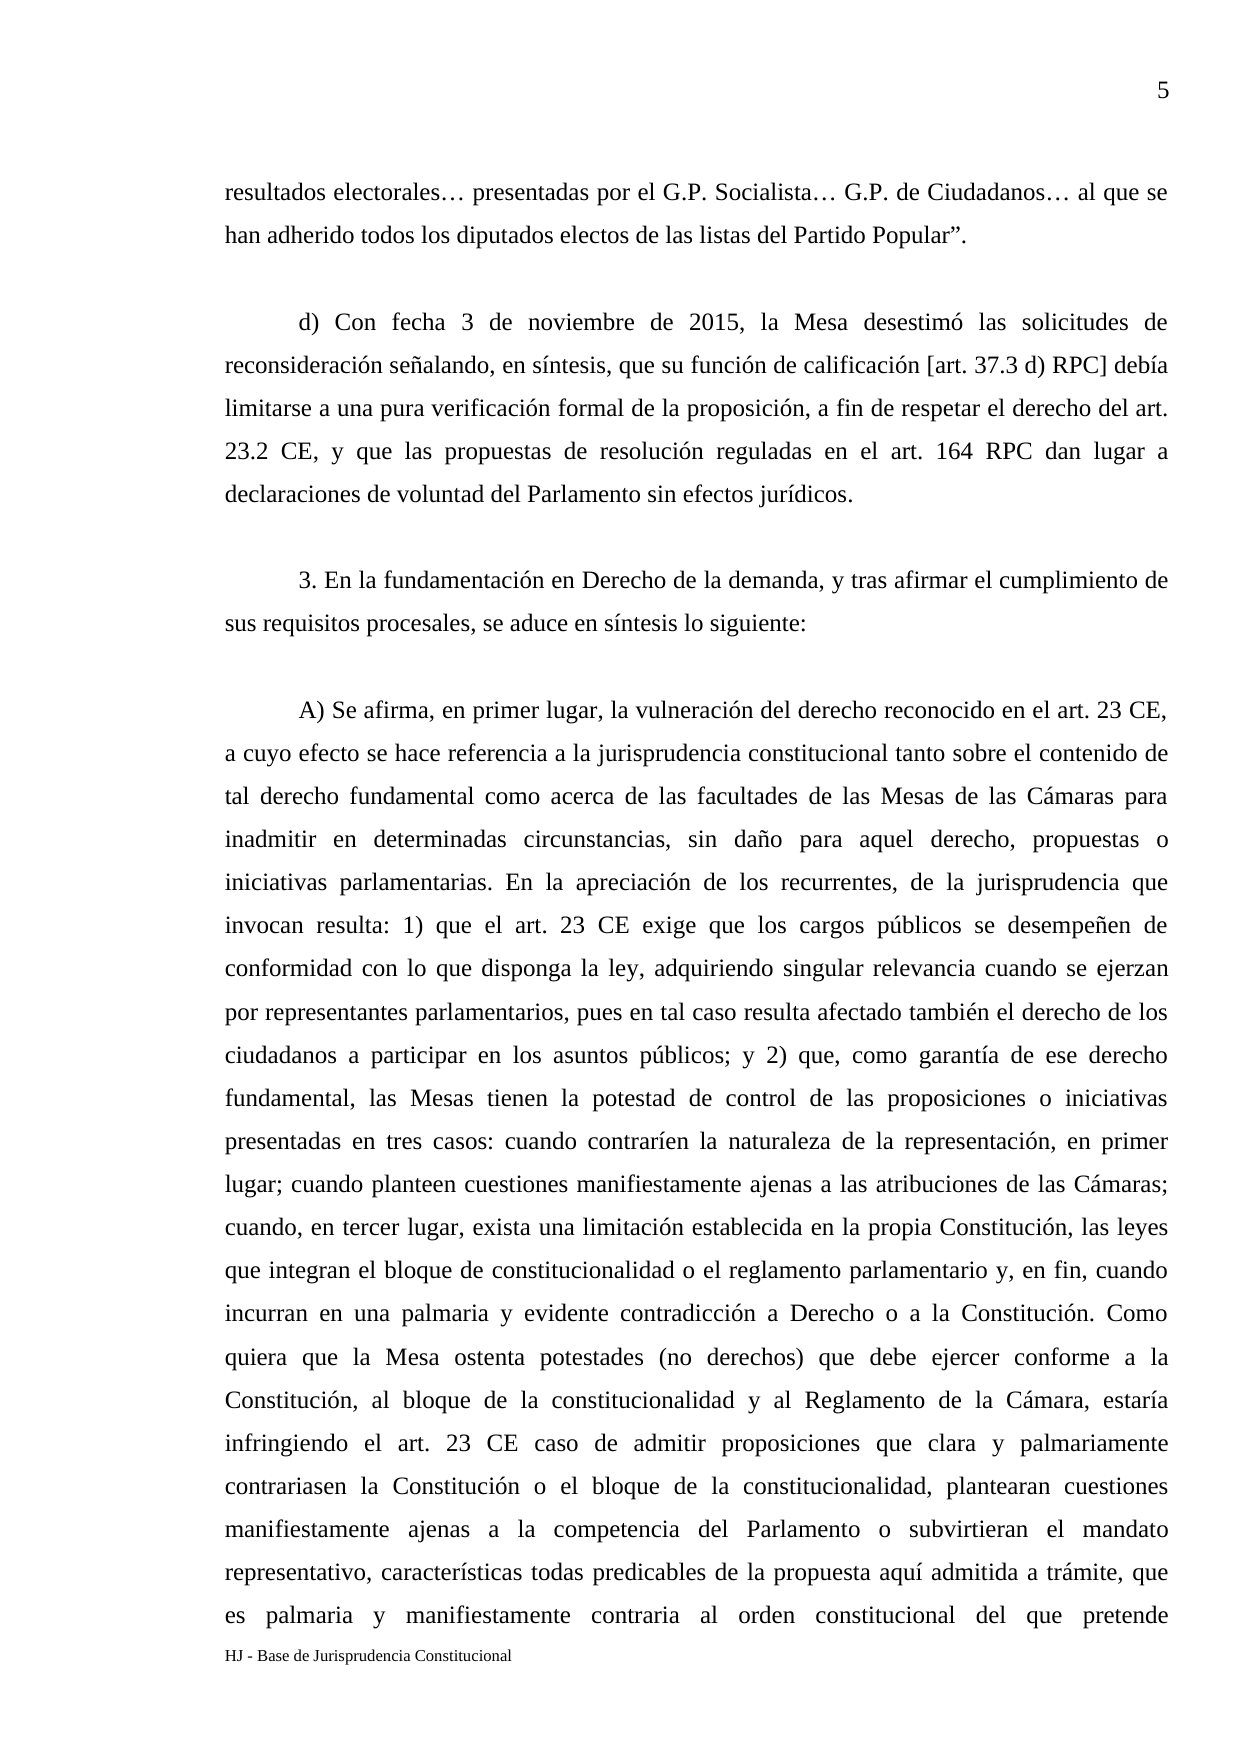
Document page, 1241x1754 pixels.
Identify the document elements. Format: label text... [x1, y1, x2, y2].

text 3. En la fundamentación en Derecho de la demanda, y tras afirmar el cumplimiento de sus requisitos procesales, se aduce en síntesis lo siguiente: [224, 565, 1169, 637]
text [224, 177, 1169, 249]
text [224, 695, 1169, 1629]
text d) Con fecha 3 de noviembre de 2015, la Mesa desestimó las solicitudes de reconsideración señalando, en síntesis, que su función de calificación [art. 37.3 d) RPC] debía limitarse a una pura verificación formal de la proposición, a fin de respetar el derecho del art. 23.2 CE, y que las propuestas de resolución reguladas en el art. 164 RPC dan lugar a declaraciones de voluntad del Parlamento sin efectos jurídicos. [224, 307, 1169, 508]
